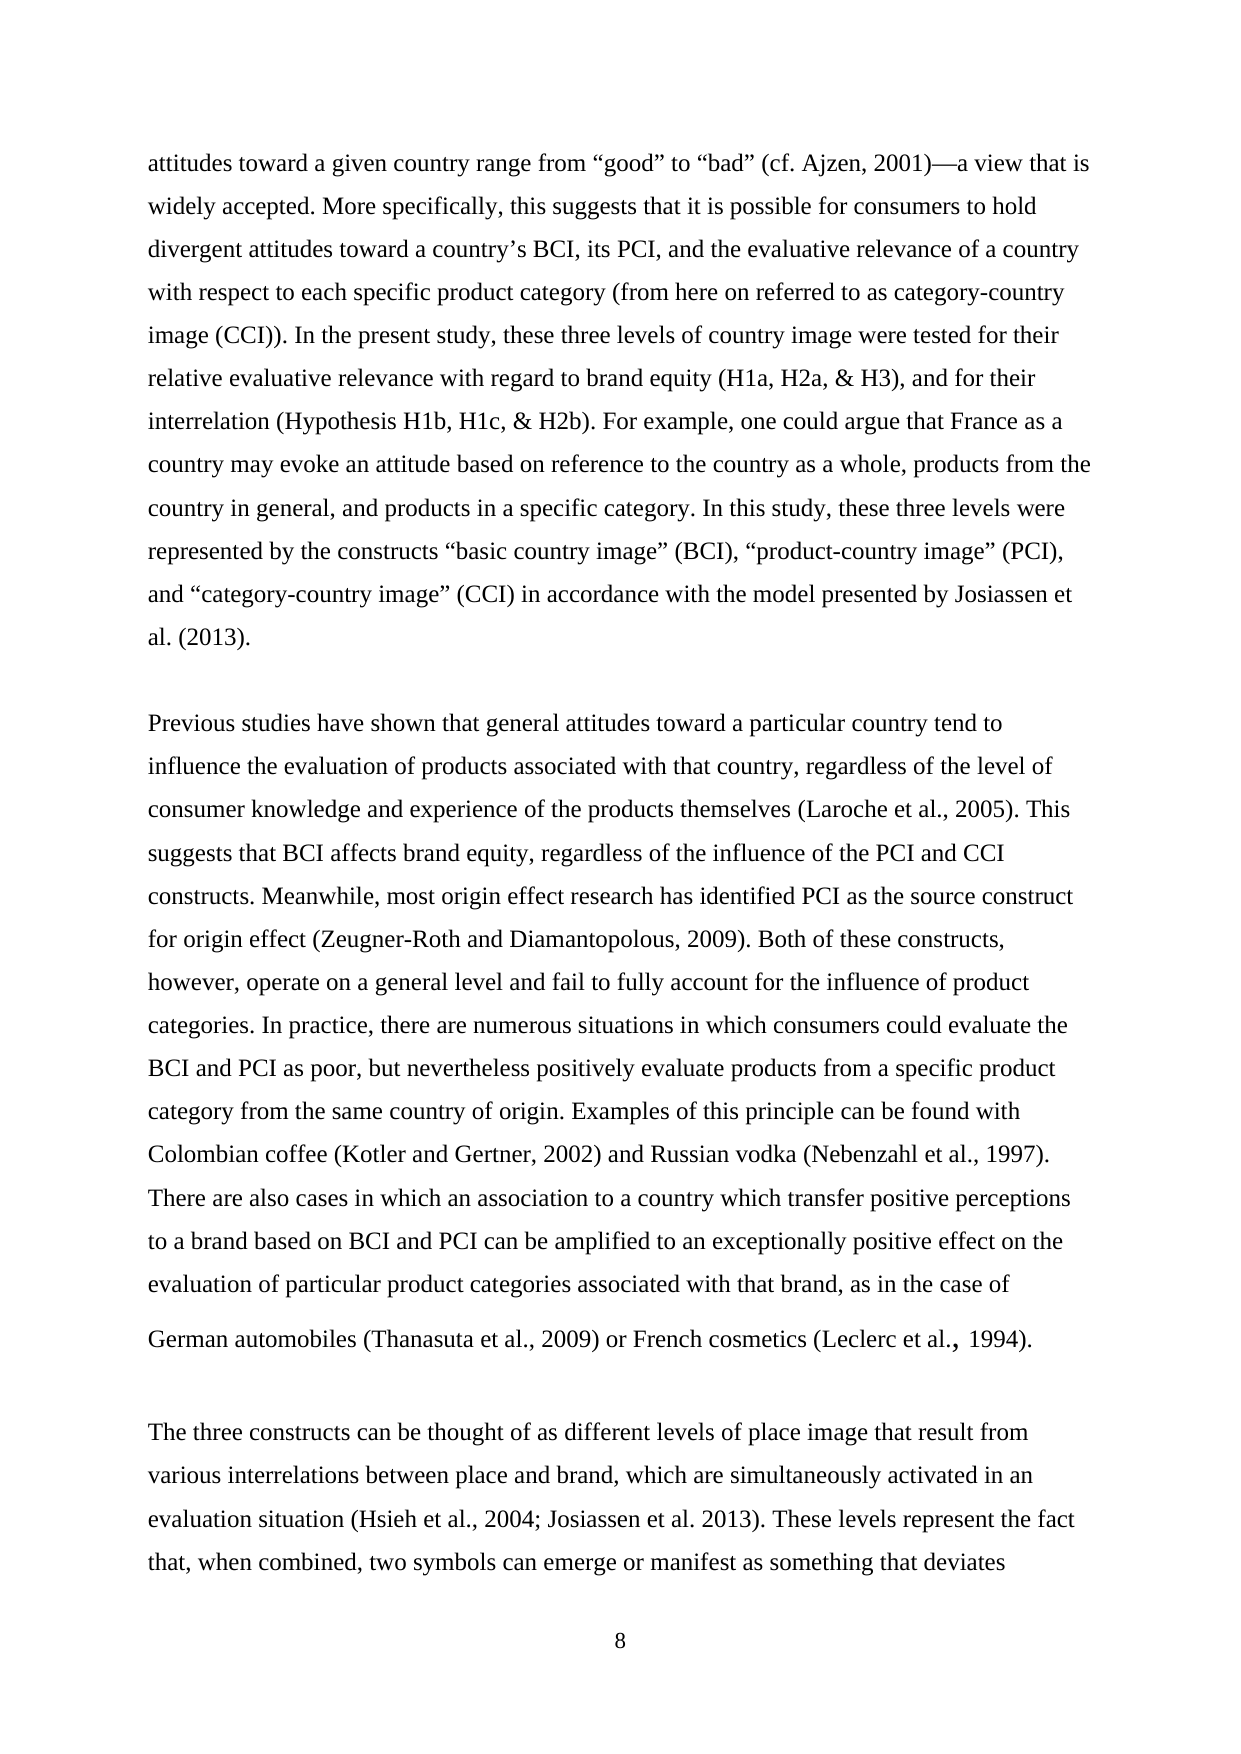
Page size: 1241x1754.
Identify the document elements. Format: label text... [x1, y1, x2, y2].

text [148, 148, 1093, 651]
text Previous studies have shown that general attitudes toward a particular country tend to influence the evaluation of products associated with that country, regardless of the level of consumer knowledge and experience of the products themselves (Laroche et al., 2005). This suggests that BCI affects brand equity, regardless of the influence of the PCI and CCI constructs. Meanwhile, most origin effect research has identified PCI as the source construct for origin effect (Zeugner-Roth and Diamantopolous, 2009). Both of these constructs, however, operate on a general level and fail to fully account for the influence of product categories. In practice, there are numerous situations in which consumers could evaluate the BCI and PCI as poor, but nevertheless positively evaluate products from a specific product category from the same country of origin. Examples of this principle can be found with Colombian coffee (Kotler and Gertner, 2002) and Russian vodka (Nebenzahl et al., 1997). There are also cases in which an association to a country which transfer positive perceptions to a brand based on BCI and PCI can be amplified to an exceptionally positive effect on the evaluation of particular product categories associated with that brand, as in the case of German automobiles (Thanasuta et al., 2009) or French cosmetics (Leclerc et al., 1994). [148, 708, 1093, 1355]
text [148, 1417, 1093, 1576]
